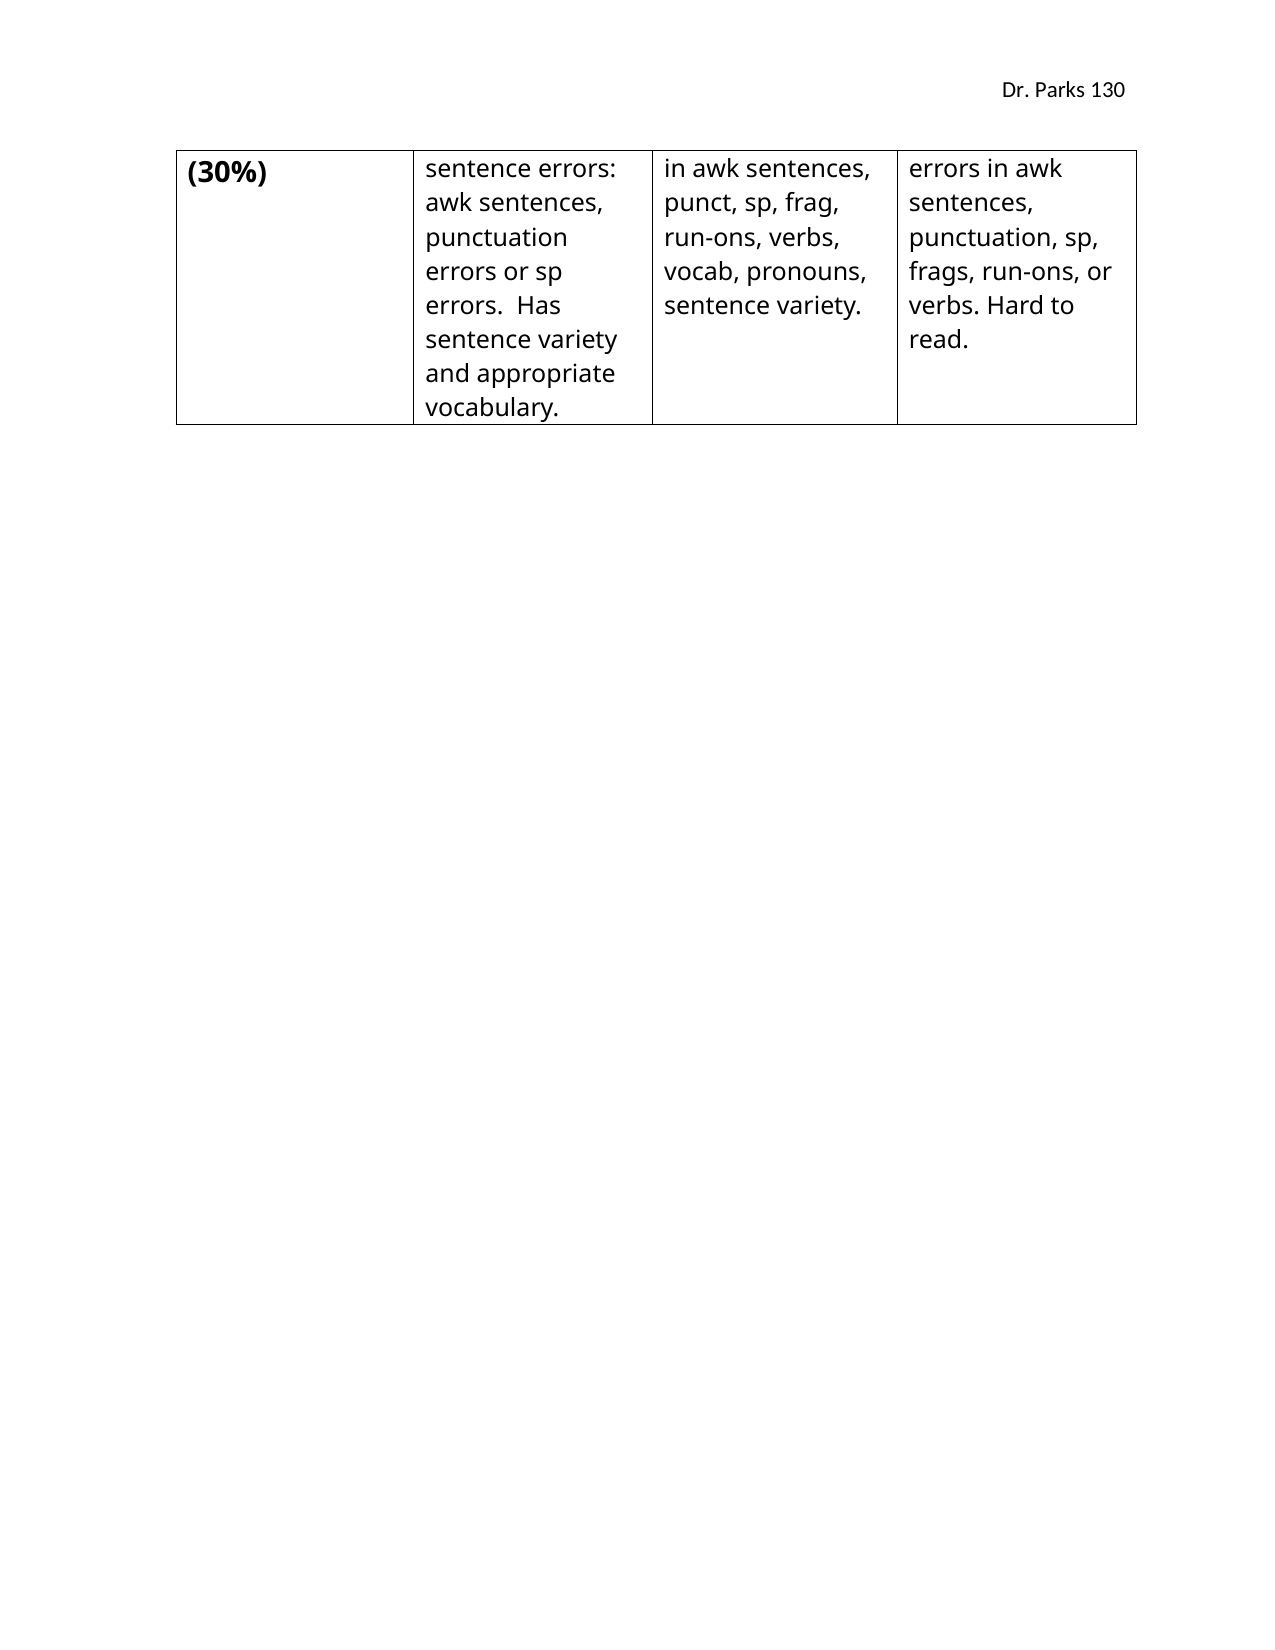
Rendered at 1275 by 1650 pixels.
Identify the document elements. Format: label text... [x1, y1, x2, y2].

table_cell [414, 151, 652, 423]
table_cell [653, 151, 897, 423]
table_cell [898, 151, 1136, 423]
table_cell Grammar (30%) [177, 151, 413, 423]
